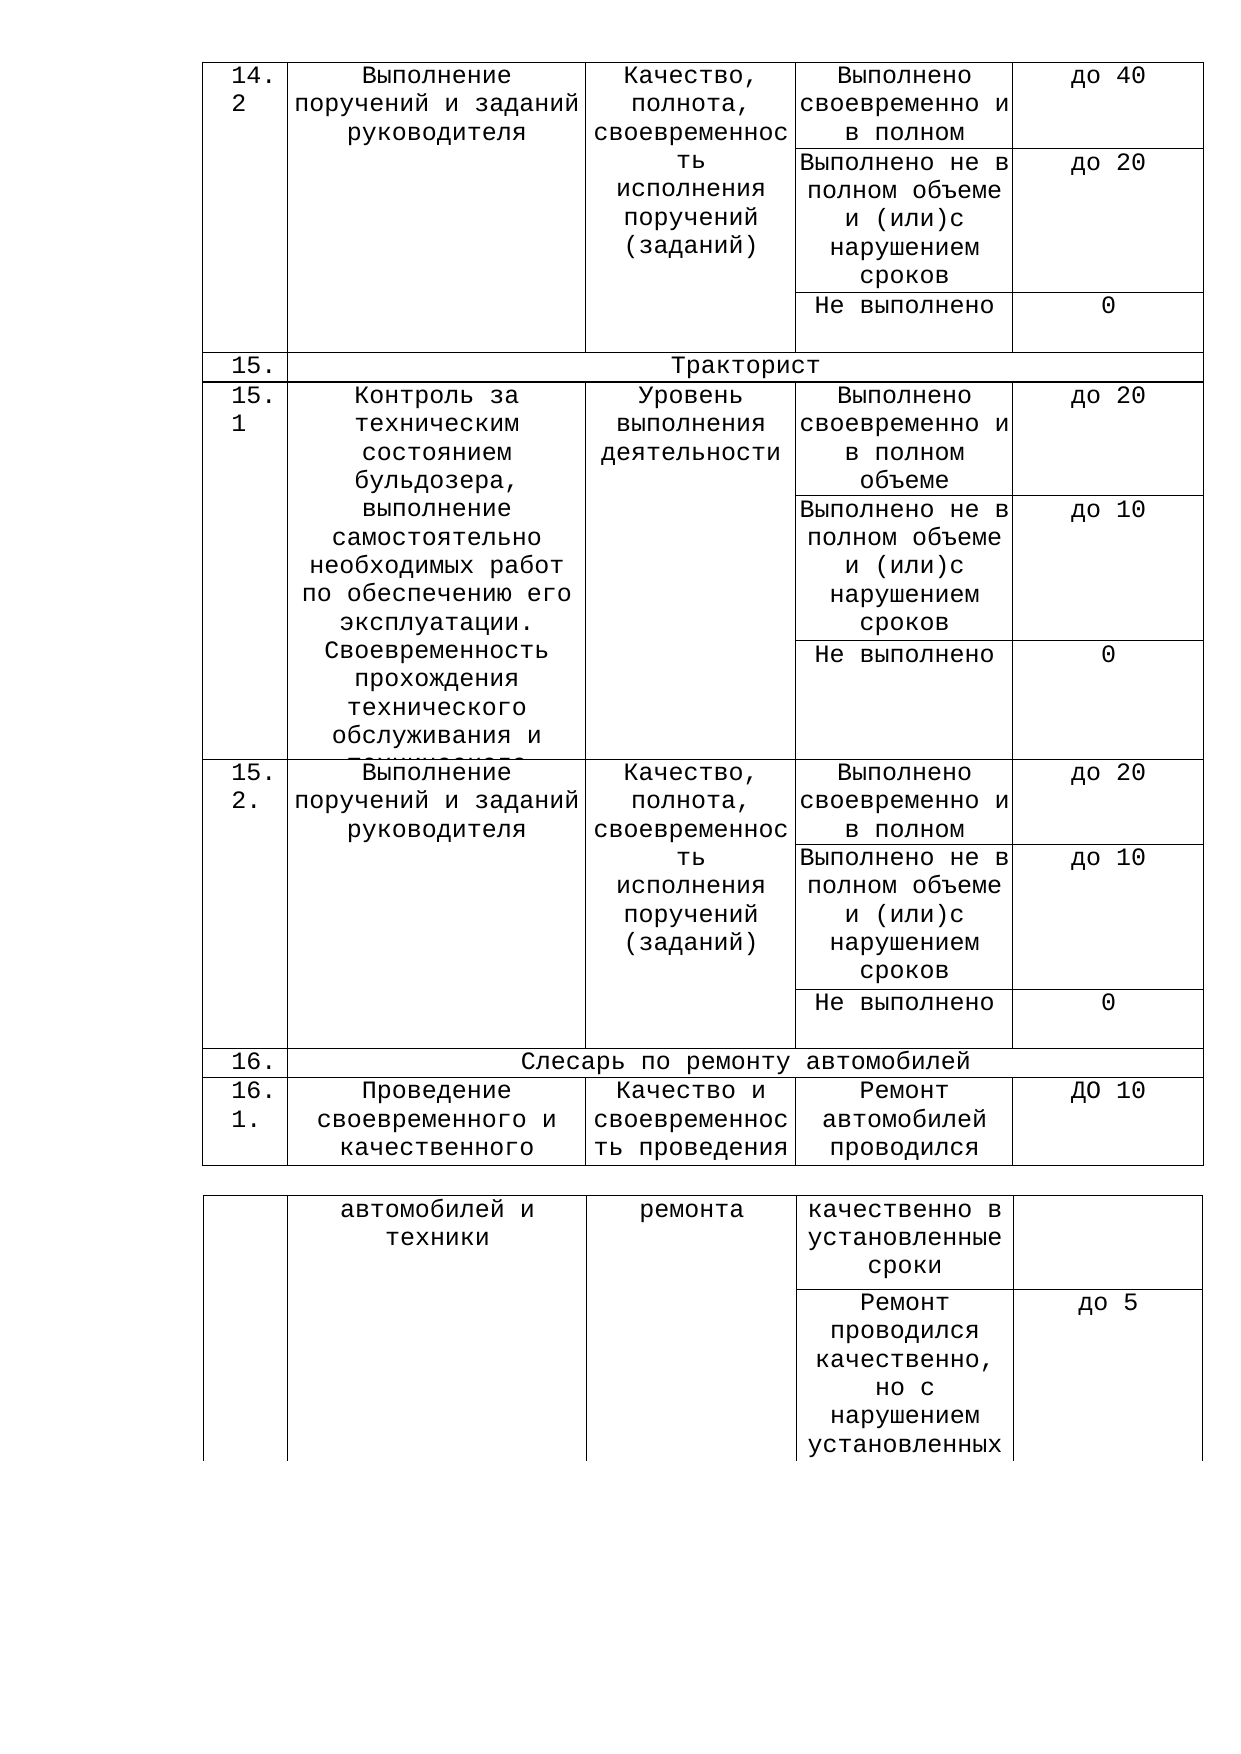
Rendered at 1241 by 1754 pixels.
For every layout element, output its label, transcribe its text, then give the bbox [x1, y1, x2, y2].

table_cell Слесарь по ремонту автомобилей [288, 1049, 1203, 1077]
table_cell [796, 63, 1012, 148]
table_cell Выполнение поручений и заданий руководителя [288, 760, 585, 1047]
table_cell Качество, полнота, своевременность исполнения поручений (заданий) [586, 63, 795, 352]
table_cell до 10 [1013, 496, 1203, 640]
table_cell Ремонт автомобилей проводился [796, 1078, 1012, 1165]
table_cell Не выполнено [796, 293, 1012, 352]
table_header [1014, 1196, 1202, 1289]
table_cell Не выполнено [796, 990, 1012, 1047]
table_cell до 10 [1013, 845, 1203, 988]
table_cell Выполнено не в полном объеме и (или)с нарушением сроков [796, 496, 1012, 640]
table_header ремонта [587, 1196, 796, 1461]
table_cell до 40 [1013, 63, 1203, 148]
table_header автомобилей и техники [288, 1196, 586, 1461]
table_cell Проведение своевременного и качественного ремонта [288, 1078, 585, 1165]
table_cell 15.2. [203, 760, 287, 1047]
table_header [204, 1196, 287, 1461]
table_cell Качество и своевременность проведения [586, 1078, 795, 1165]
table_cell 14.2 [203, 63, 287, 352]
table_cell до 20 [1013, 760, 1203, 843]
table_cell Выполнено своевременно и в полном объеме [796, 383, 1012, 495]
table_cell Тракторист [288, 353, 1203, 381]
table_cell 0 [1013, 990, 1203, 1047]
table_header качественно в установленные сроки [797, 1196, 1013, 1289]
table_cell Уровень выполнения деятельности [586, 383, 795, 758]
table_cell 15.1 [203, 383, 287, 758]
table_cell Качество, полнота, своевременность исполнения поручений (заданий) [586, 760, 795, 1047]
table_cell 0 [1013, 293, 1203, 352]
table_cell Выполнено своевременно и в полном объеме [796, 760, 1012, 843]
table_cell до 20 [1013, 383, 1203, 495]
table_cell Выполнено не в полном объеме и (или)с нарушением сроков [796, 149, 1012, 292]
table_cell Выполнение поручений и заданий руководителя [288, 63, 585, 352]
table_cell 16.1. [203, 1078, 287, 1165]
table_cell до 5 [1014, 1290, 1202, 1461]
table_cell 15. [203, 353, 287, 381]
table_cell ДО 10 [1013, 1078, 1203, 1165]
table_cell 0 [1013, 641, 1203, 758]
table_cell Выполнено не в полном объеме и (или)с нарушением сроков [796, 845, 1012, 988]
table_cell Не выполнено [796, 641, 1012, 758]
table_cell 16. [203, 1049, 287, 1077]
table_cell до 20 [1013, 149, 1203, 292]
table_cell Ремонт проводился качественно, но с нарушением установленных сроков [797, 1290, 1013, 1461]
